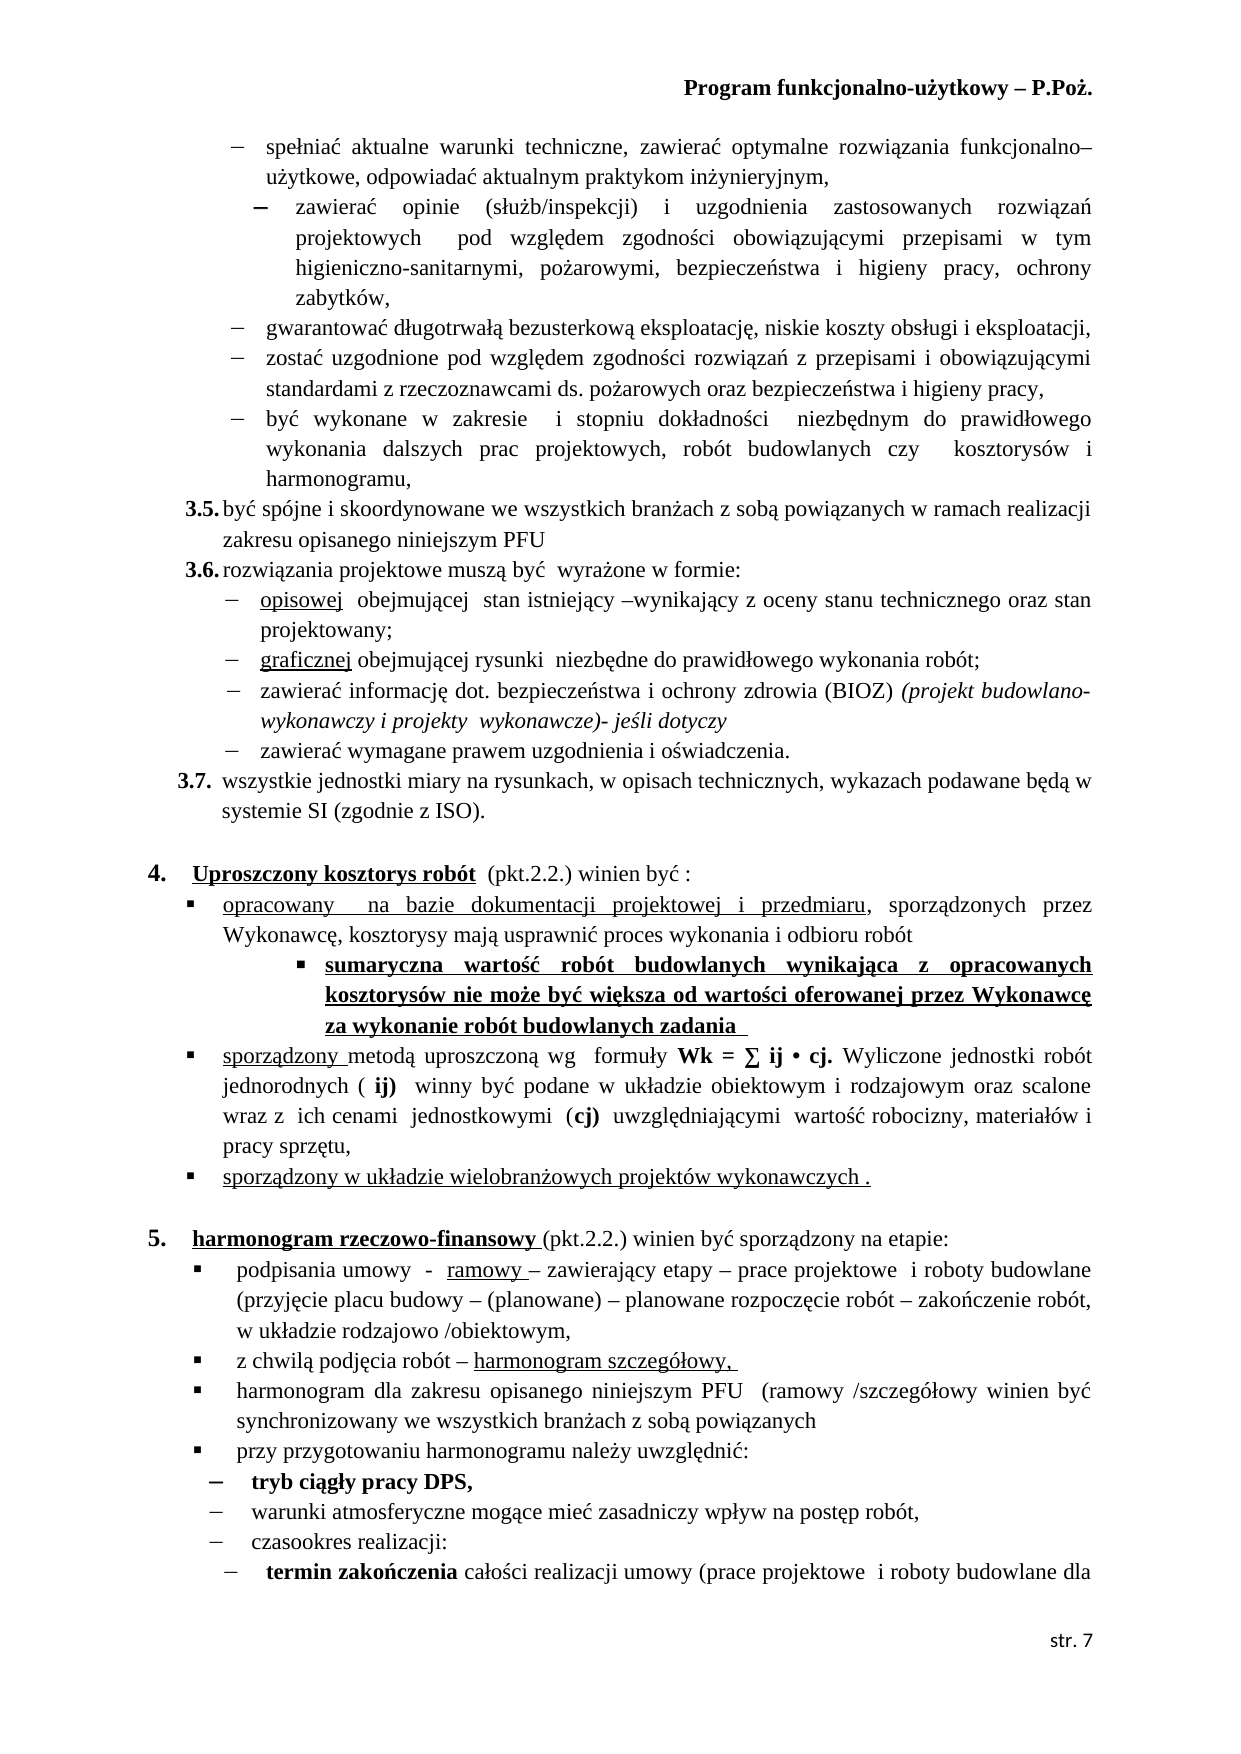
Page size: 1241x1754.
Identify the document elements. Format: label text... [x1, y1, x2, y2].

list być spójne i skoordynowane we wszystkich branżach z sobą powiązanych w ramach realizacji zakresu opisanego niniejszym PFU [185, 495, 1093, 552]
list graficznej obejmującej rysunki niezbędne do prawidłowego wykonania robót; [223, 646, 1093, 673]
list harmonogram dla zakresu opisanego niniejszym PFU (ramowy /szczegółowy winien być synchronizowany we wszystkich branżach z sobą powiązanych [192, 1377, 1093, 1434]
list rozwiązania projektowe muszą być wyrażone w formie: [185, 556, 1093, 582]
list gwarantować długotrwałą bezusterkową eksploatację, niskie koszty obsługi i eksploatacji, [228, 314, 1093, 341]
list opisowej obejmującej stan istniejący –wynikający z oceny stanu technicznego oraz stan projektowany; [223, 586, 1093, 643]
list zawierać wymagane prawem uzgodnienia i oświadczenia. [223, 737, 1093, 763]
list Uproszczony kosztorys robót (pkt.2.2.) winien być : [148, 858, 1093, 887]
list sporządzony metodą uproszczoną wg formuły Wk = ∑ ij • cj. Wyliczone jednostki robót jednorodnych ( ij) winny być podane w układzie obiektowym i rodzajowym oraz scalone wraz z ich cenami jednostkowymi (cj) uwzględniającymi wartość robocizny, materiałów i pracy sprzętu, [185, 1042, 1093, 1159]
list czasookres realizacji: [207, 1528, 1093, 1554]
list wszystkie jednostki miary na rysunkach, w opisach technicznych, wykazach podawane będą w systemie SI (zgodnie z ISO). [177, 767, 1093, 824]
list przy przygotowaniu harmonogramu należy uwzględnić: [192, 1437, 1093, 1464]
list zawierać informację dot. bezpieczeństwa i ochrony zdrowia (BIOZ) (projekt budowlano-wykonawczy i projekty wykonawcze)- jeśli dotyczy [223, 677, 1093, 733]
list warunki atmosferyczne mogące mieć zasadniczy wpływ na postęp robót, [207, 1498, 1093, 1524]
list z chwilą podjęcia robót – harmonogram szczegółowy, [192, 1347, 1093, 1373]
list harmonogram rzeczowo-finansowy (pkt.2.2.) winien być sporządzony na etapie: [148, 1223, 1093, 1252]
list sporządzony w układzie wielobranżowych projektów wykonawczych . [185, 1163, 1093, 1189]
list być wykonane w zakresie i stopniu dokładności niezbędnym do prawidłowego wykonania dalszych prac projektowych, robót budowlanych czy kosztorysów i harmonogramu, [228, 405, 1093, 492]
list zawierać opinie (służb/inspekcji) i uzgodnienia zastosowanych rozwiązań projektowych pod względem zgodności obowiązującymi przepisami w tym higieniczno-sanitarnymi, pożarowymi, bezpieczeństwa i higieny pracy, ochrony zabytków, [251, 193, 1093, 310]
list podpisania umowy - ramowy – zawierający etapy – prace projektowe i roboty budowlane (przyjęcie placu budowy – (planowane) – planowane rozpoczęcie robót – zakończenie robót, w układzie rodzajowo /obiektowym, [192, 1256, 1093, 1343]
list tryb ciągły pracy DPS, [207, 1468, 1093, 1494]
list spełniać aktualne warunki techniczne, zawierać optymalne rozwiązania funkcjonalno–użytkowe, odpowiadać aktualnym praktykom inżynieryjnym, [228, 133, 1093, 189]
list zostać uzgodnione pod względem zgodności rozwiązań z przepisami i obowiązującymi standardami z rzeczoznawcami ds. pożarowych oraz bezpieczeństwa i higieny pracy, [228, 344, 1093, 401]
list opracowany na bazie dokumentacji projektowej i przedmiaru, sporządzonych przez Wykonawcę, kosztorysy mają usprawnić proces wykonania i odbioru robót [185, 891, 1093, 947]
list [222, 1558, 1093, 1585]
list sumaryczna wartość robót budowlanych wynikająca z opracowanych kosztorysów nie może być większa od wartości oferowanej przez Wykonawcę za wykonanie robót budowlanych zadania [295, 951, 1093, 1038]
